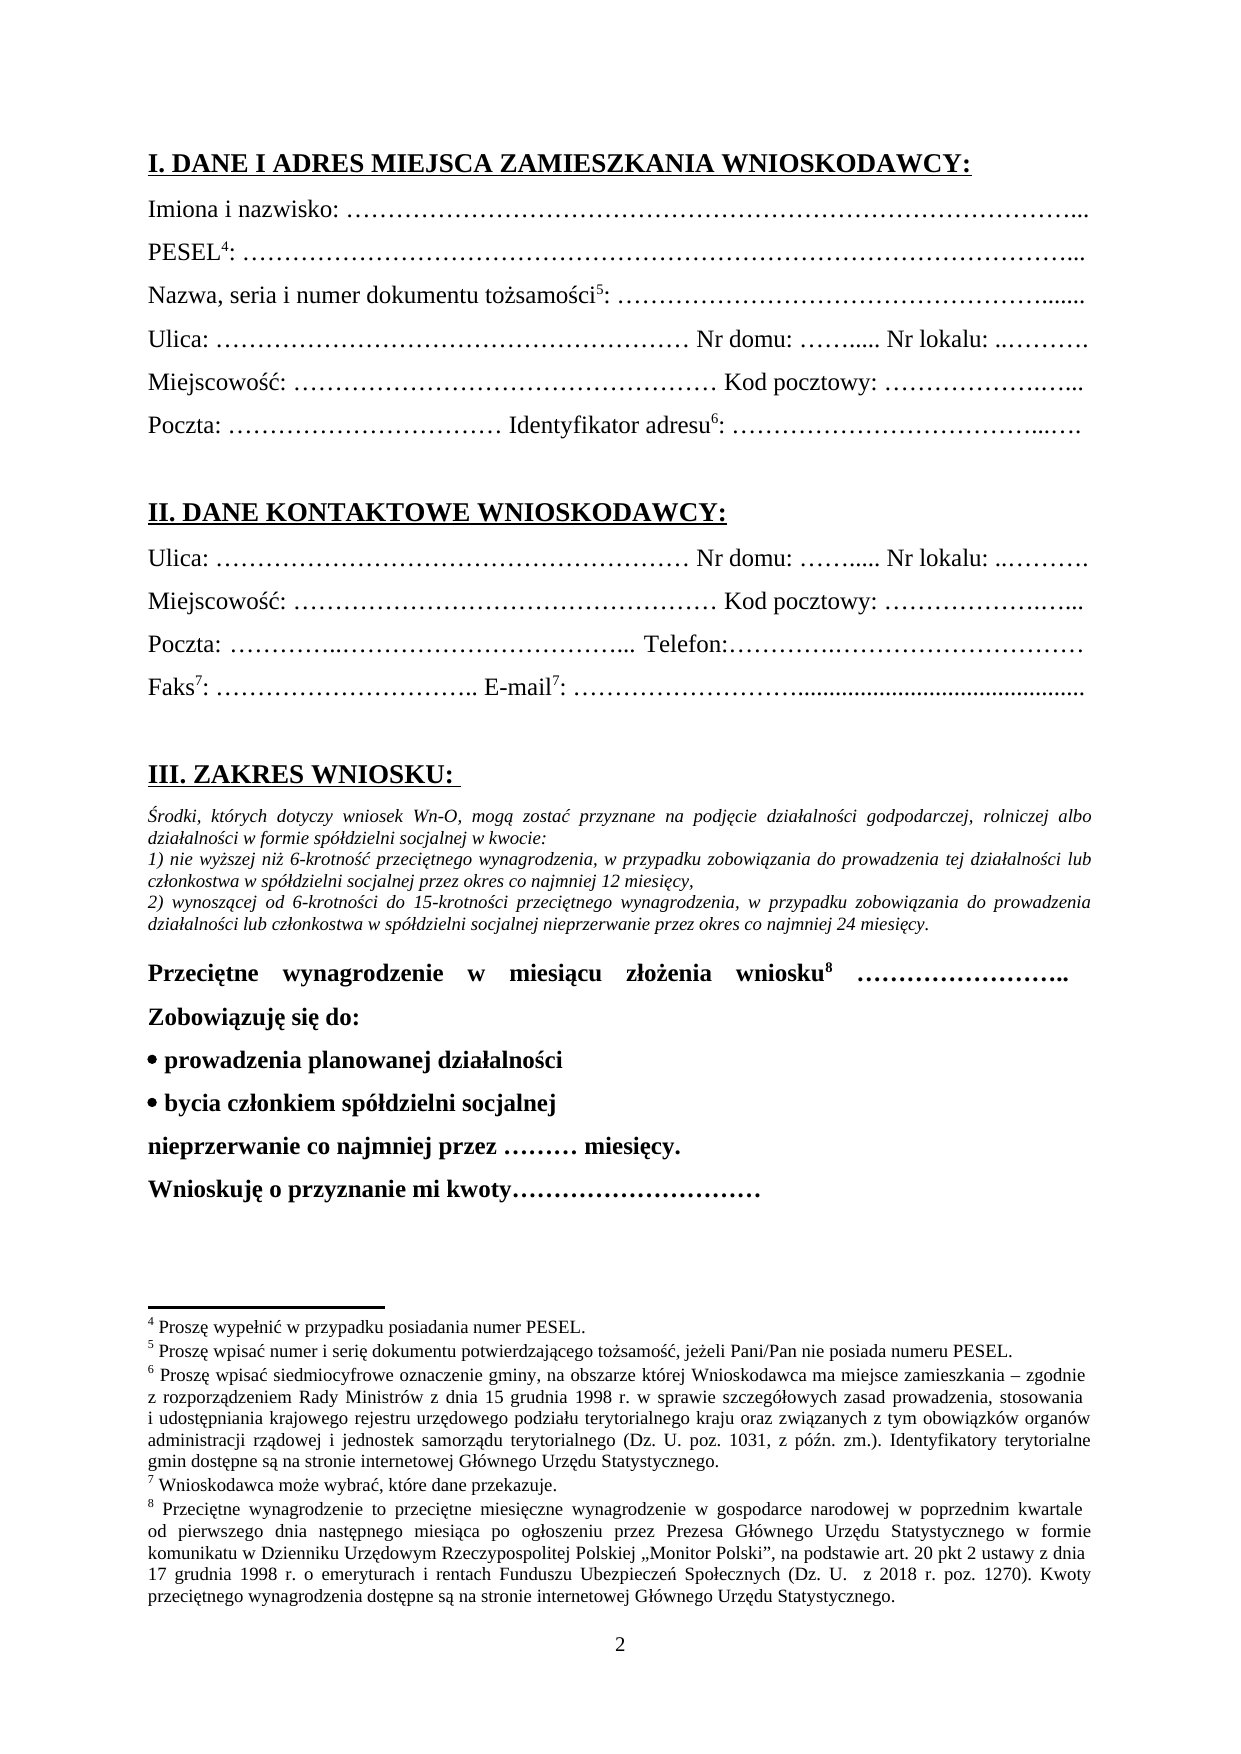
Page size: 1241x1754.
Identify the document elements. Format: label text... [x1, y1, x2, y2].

text Poczta: …………..……………………………... Telefon:………….………………………… Faks: ………………………….. E-mail7: ……………………….............................................. [148, 629, 1093, 701]
text Miejscowość: …………………………………………… Kod pocztowy: ……………….…... [148, 586, 1093, 615]
text 1) nie wyższej niż 6-krotność przeciętnego wynagrodzenia, w przypadku zobowiązania do prowadzenia tej działalności lub członkostwa w spółdzielni socjalnej przez okres co najmniej 12 miesięcy, [148, 848, 1093, 891]
text bycia członkiem spółdzielni socjalnej [148, 1088, 1093, 1117]
text Przeciętne wynagrodzenie w miesiącu złożenia wniosku …………………….. Zobowiązuję się do: [148, 958, 1093, 1030]
text I. DANE I ADRES MIEJSCA ZAMIESZKANIA WNIOSKODAWCY: [148, 148, 1093, 179]
text III. ZAKRES WNIOSKU: [148, 758, 1093, 789]
text Miejscowość: …………………………………………… Kod pocztowy: ……………….…... [148, 367, 1093, 396]
text Poczta: …………………………… Identyfikator adresu: ………………………………...…. [148, 410, 1093, 439]
text Ulica: ………………………………………………… Nr domu: ……..... Nr lokalu: ..………. [148, 324, 1093, 352]
text Imiona i nazwisko: ……………………………………………………………………………... [148, 194, 1093, 223]
text 2) wynoszącej od 6-krotności do 15-krotności przeciętnego wynagrodzenia, w przypadku zobowiązania do prowadzenia działalności lub członkostwa w spółdzielni socjalnej nieprzerwanie przez okres co najmniej 24 miesięcy. [148, 891, 1093, 934]
text prowadzenia planowanej działalności [148, 1045, 1093, 1073]
text nieprzerwanie co najmniej przez ……… miesięcy. [148, 1131, 1093, 1160]
text Wnioskuję o przyznanie mi kwoty………………………… [148, 1174, 1093, 1203]
text Nazwa, seria i numer dokumentu tożsamości: ……………………………………………....... [148, 281, 1093, 309]
text PESEL: ………………………………………………………………………………………... [148, 237, 1093, 266]
text Ulica: ………………………………………………… Nr domu: ……..... Nr lokalu: ..………. [148, 543, 1093, 572]
text Środki, których dotyczy wniosek Wn-O, mogą zostać przyznane na podjęcie działalności godpodarczej, rolniczej albo działalności w formie spółdzielni socjalnej w kwocie: [148, 805, 1093, 848]
text II. DANE KONTAKTOWE WNIOSKODAWCY: [148, 496, 1093, 527]
